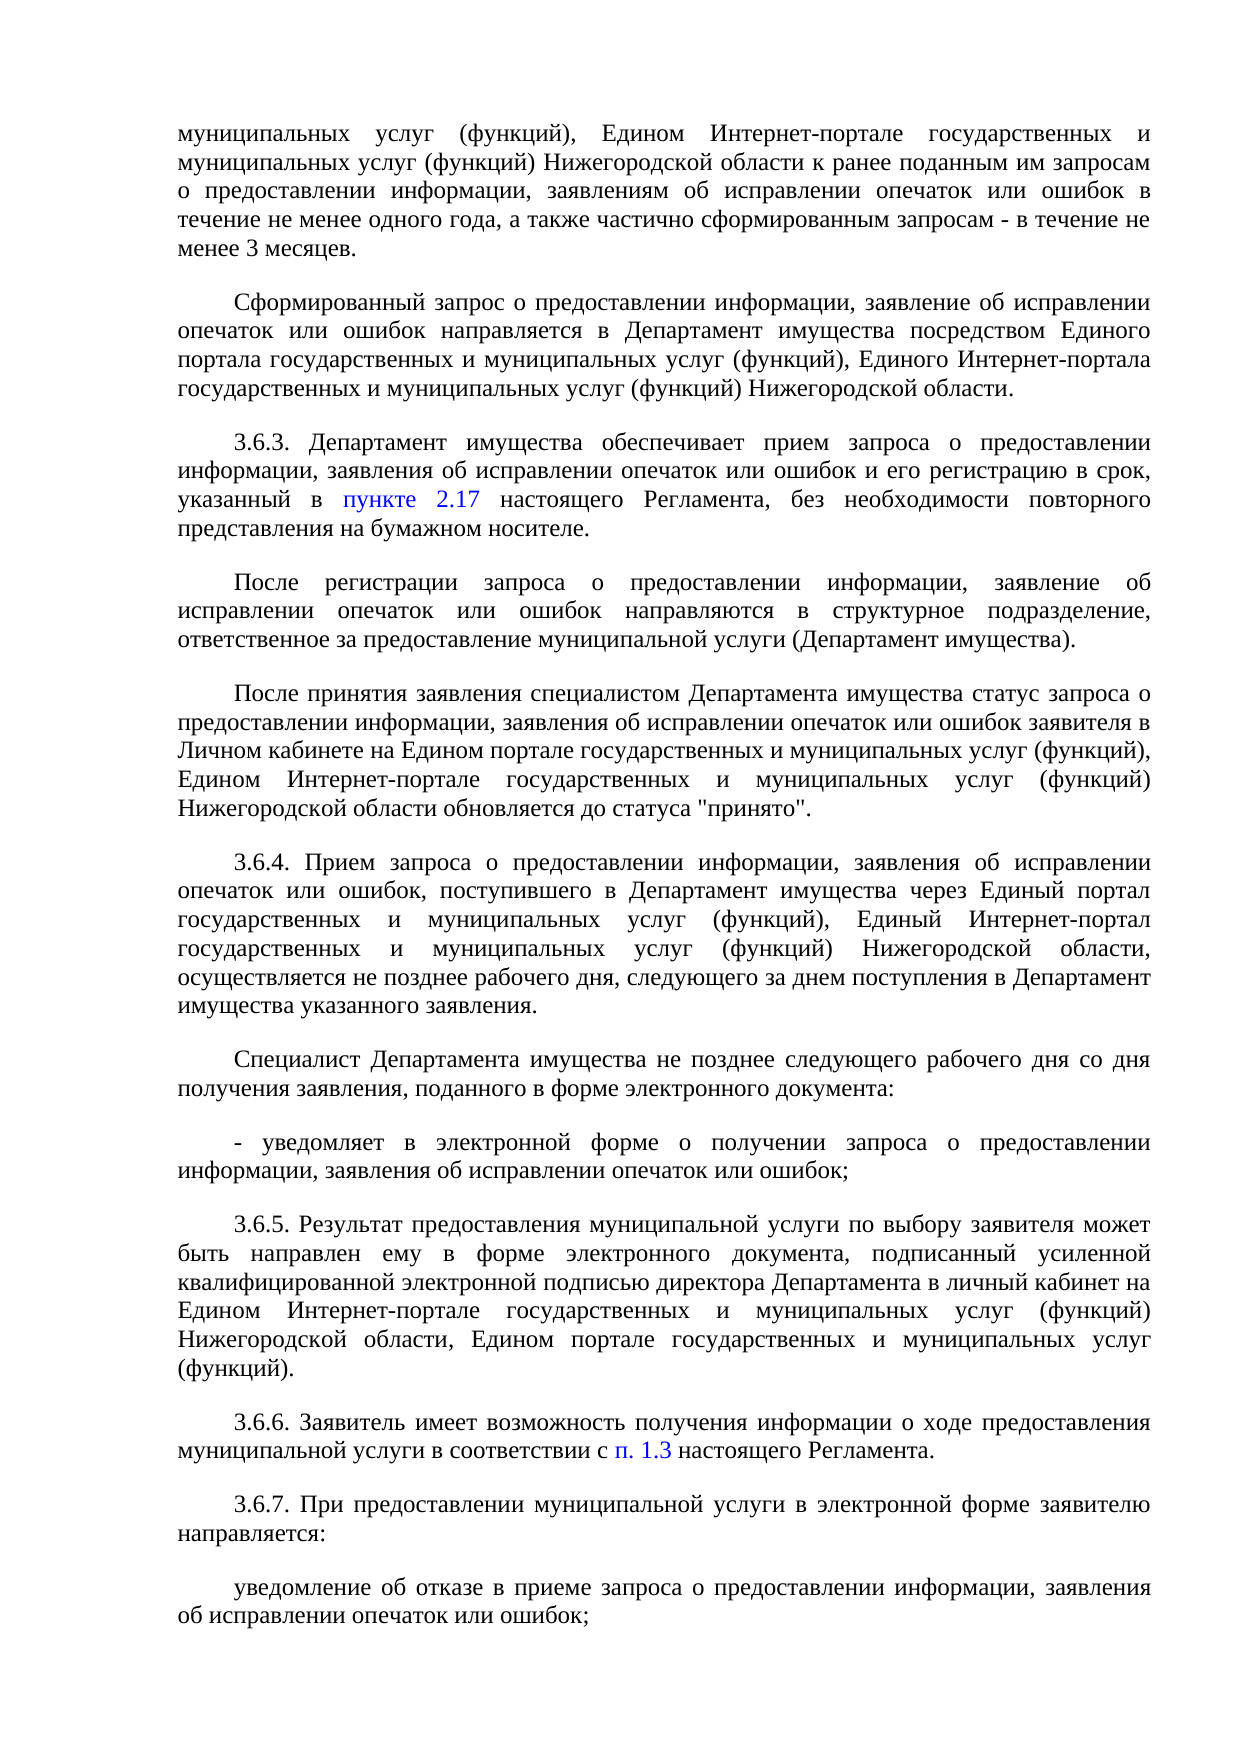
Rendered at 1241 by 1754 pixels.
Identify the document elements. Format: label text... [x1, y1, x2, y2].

text уведомление об отказе в приеме запроса о предоставлении информации, заявления об исправлении опечаток или ошибок; [177, 1572, 1152, 1629]
text 3.6.7. При предоставлении муниципальной услуги в электронной форме заявителю направляется: [177, 1489, 1152, 1547]
text 3.6.4. Прием запроса о предоставлении информации, заявления об исправлении опечаток или ошибок, поступившего в Департамент имущества через Единый портал государственных и муниципальных услуг (функций), Единый Интернет-портал государственных и муниципальных услуг (функций) Нижегородской области, осуществляется не позднее рабочего дня, следующего за днем поступления в Департамент имущества указанного заявления. [177, 847, 1152, 1019]
text - уведомляет в электронной форме о получении запроса о предоставлении информации, заявления об исправлении опечаток или ошибок; [177, 1127, 1152, 1184]
text Специалист Департамента имущества не позднее следующего рабочего дня со дня получения заявления, поданного в форме электронного документа: [177, 1044, 1152, 1102]
text 3.6.3. Департамент имущества обеспечивает прием запроса о предоставлении информации, заявления об исправлении опечаток или ошибок и его регистрацию в срок, указанный в пункте 2.17 настоящего Регламента, без необходимости повторного представления на бумажном носителе. [177, 427, 1152, 542]
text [177, 118, 1152, 262]
text После принятия заявления специалистом Департамента имущества статус запроса о предоставлении информации, заявления об исправлении опечаток или ошибок заявителя в Личном кабинете на Едином портале государственных и муниципальных услуг (функций), Едином Интернет-портале государственных и муниципальных услуг (функций) Нижегородской области обновляется до статуса "принято". [177, 678, 1152, 822]
text 3.6.6. Заявитель имеет возможность получения информации о ходе предоставления муниципальной услуги в соответствии с п. 1.3 настоящего Регламента. [177, 1407, 1152, 1464]
text 3.6.5. Результат предоставления муниципальной услуги по выбору заявителя может быть направлен ему в форме электронного документа, подписанный усиленной квалифицированной электронной подписью директора Департамента в личный кабинет на Едином Интернет-портале государственных и муниципальных услуг (функций) Нижегородской области, Едином портале государственных и муниципальных услуг (функций). [177, 1209, 1152, 1382]
text Сформированный запрос о предоставлении информации, заявление об исправлении опечаток или ошибок направляется в Департамент имущества посредством Единого портала государственных и муниципальных услуг (функций), Единого Интернет-портала государственных и муниципальных услуг (функций) Нижегородской области. [177, 287, 1152, 402]
text После регистрации запроса о предоставлении информации, заявление об исправлении опечаток или ошибок направляются в структурное подразделение, ответственное за предоставление муниципальной услуги (Департамент имущества). [177, 567, 1152, 653]
